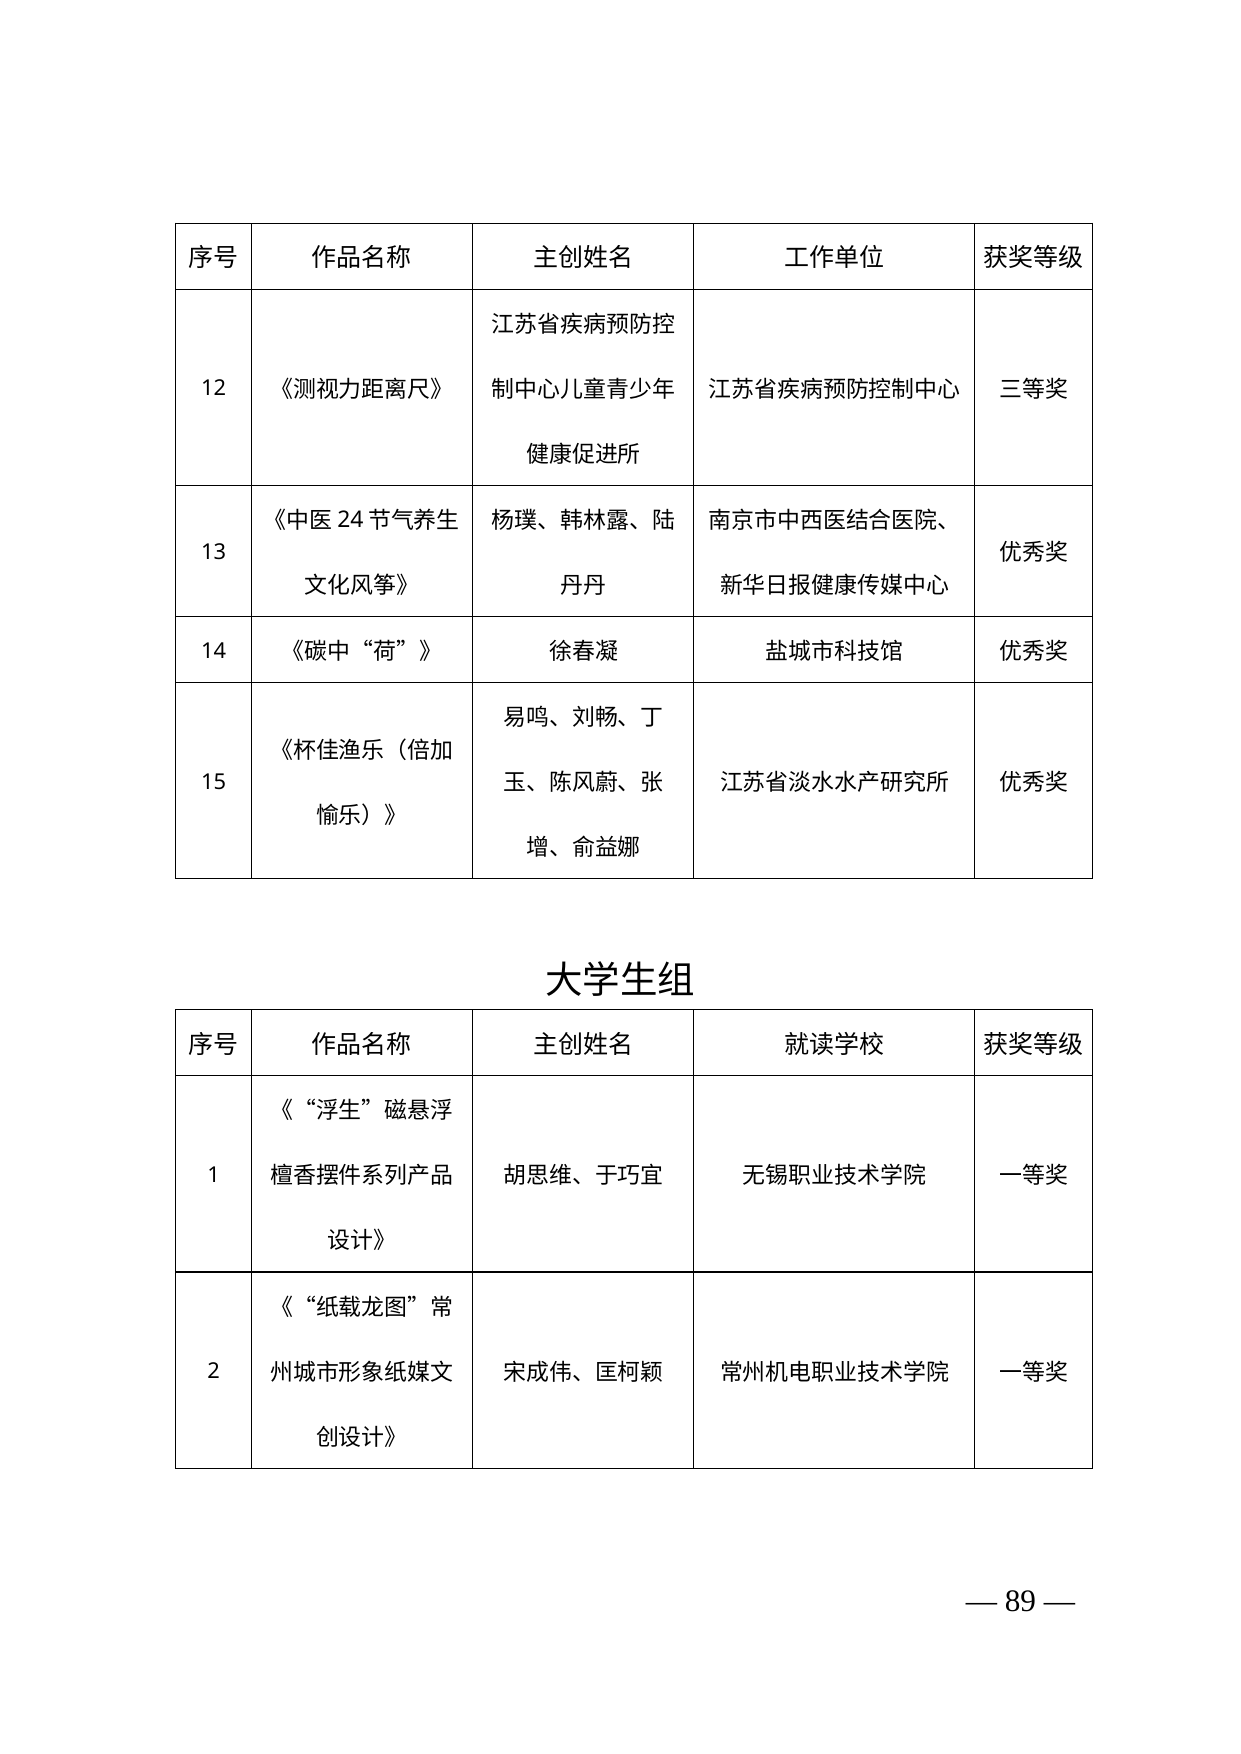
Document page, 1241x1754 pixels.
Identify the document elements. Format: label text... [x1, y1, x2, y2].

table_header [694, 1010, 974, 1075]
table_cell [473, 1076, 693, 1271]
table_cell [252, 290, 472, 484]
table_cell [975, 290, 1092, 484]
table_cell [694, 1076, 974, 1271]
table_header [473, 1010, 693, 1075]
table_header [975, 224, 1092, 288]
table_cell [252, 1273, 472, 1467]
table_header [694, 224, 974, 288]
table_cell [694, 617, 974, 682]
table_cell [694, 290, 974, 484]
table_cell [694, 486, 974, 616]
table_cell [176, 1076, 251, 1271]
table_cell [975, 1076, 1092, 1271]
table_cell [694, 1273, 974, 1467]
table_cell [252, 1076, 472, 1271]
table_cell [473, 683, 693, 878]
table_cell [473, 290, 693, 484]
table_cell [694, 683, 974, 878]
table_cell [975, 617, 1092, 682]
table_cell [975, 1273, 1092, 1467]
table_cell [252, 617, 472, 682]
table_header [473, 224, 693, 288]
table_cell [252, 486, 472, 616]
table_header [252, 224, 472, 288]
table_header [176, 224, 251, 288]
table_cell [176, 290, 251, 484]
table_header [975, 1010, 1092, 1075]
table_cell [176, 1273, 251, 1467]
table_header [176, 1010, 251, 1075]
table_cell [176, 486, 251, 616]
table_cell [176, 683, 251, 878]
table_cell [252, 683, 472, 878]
text 大学生组 [165, 944, 1075, 1009]
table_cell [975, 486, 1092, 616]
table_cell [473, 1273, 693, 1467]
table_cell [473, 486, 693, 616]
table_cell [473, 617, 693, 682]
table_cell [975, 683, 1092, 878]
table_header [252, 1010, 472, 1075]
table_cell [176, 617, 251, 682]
